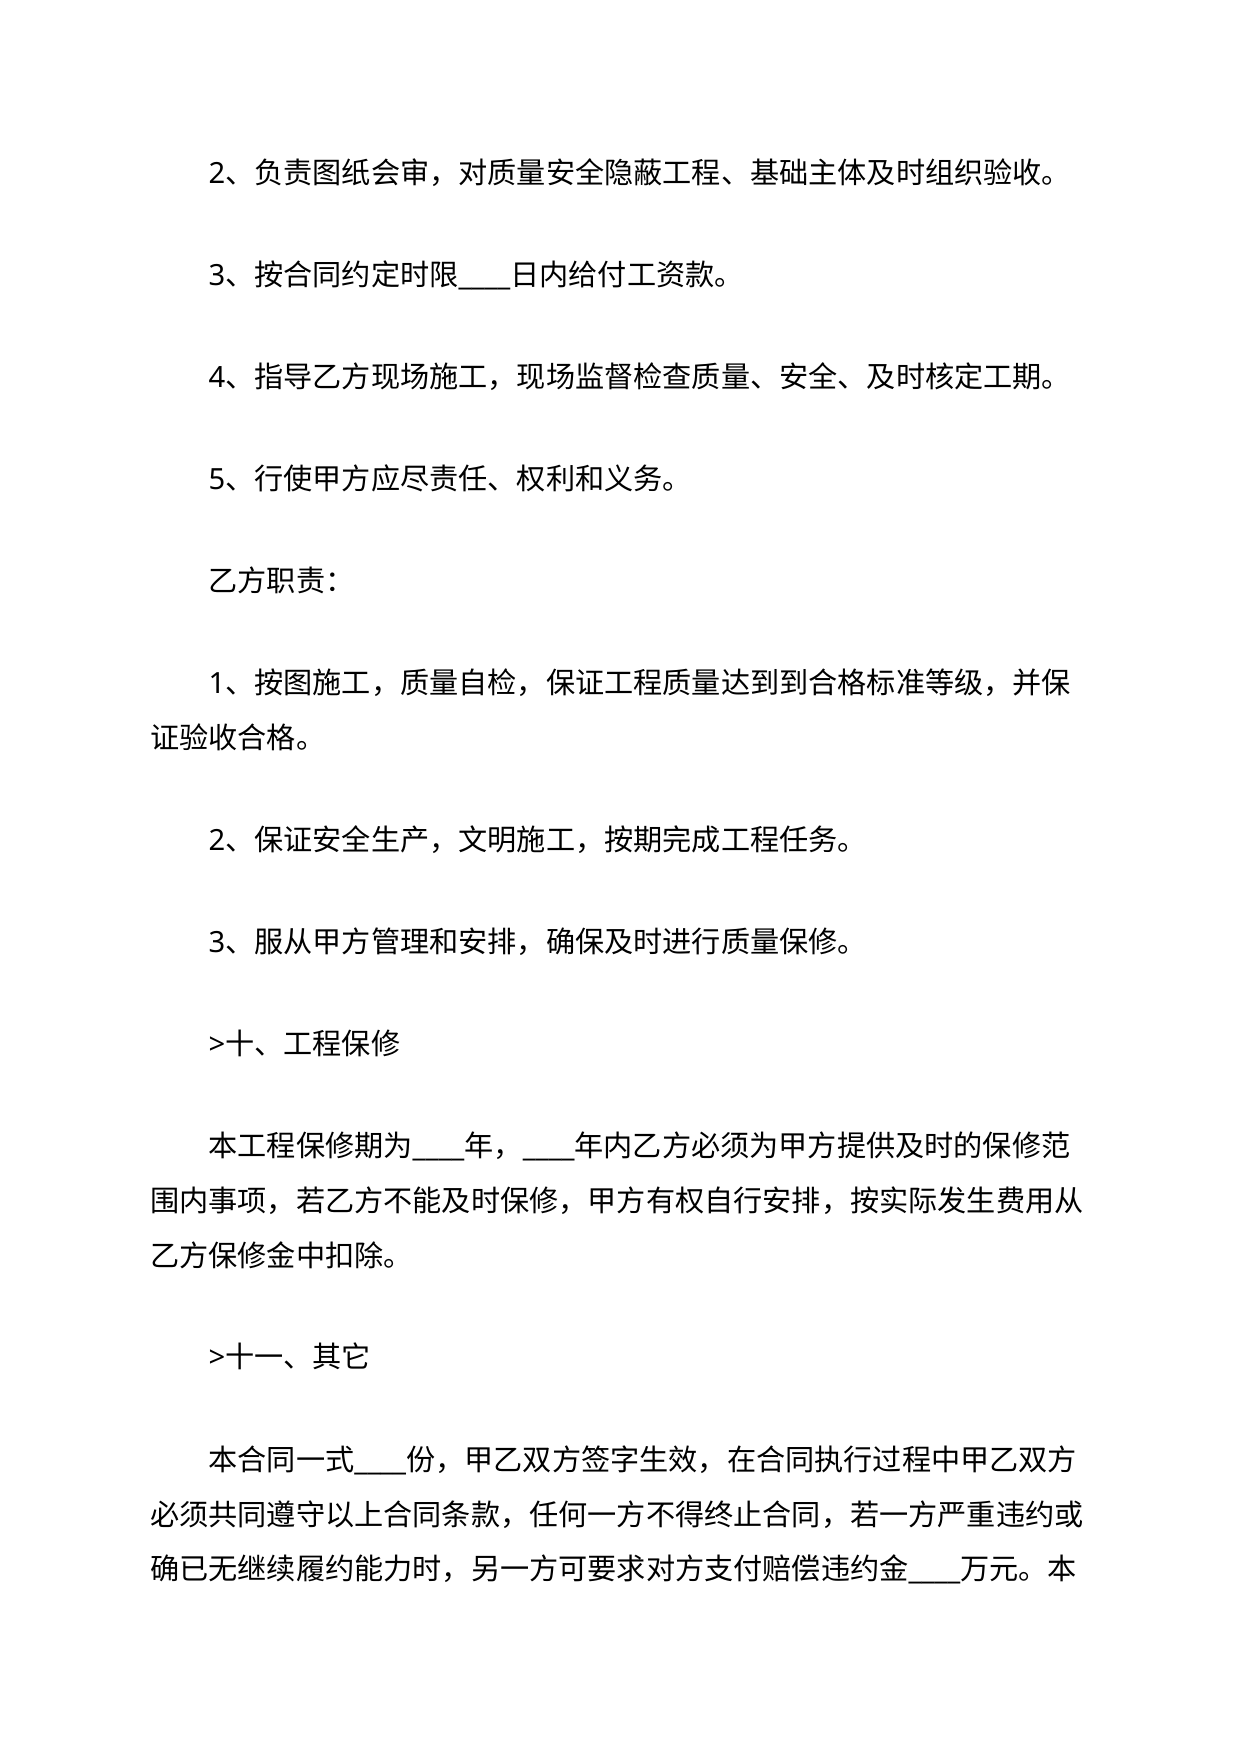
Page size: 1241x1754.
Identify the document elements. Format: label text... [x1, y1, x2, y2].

text 2、负责图纸会审，对质量安全隐蔽工程、基础主体及时组织验收。 [150, 150, 1090, 192]
text 乙方职责： [150, 558, 1090, 600]
text 5、行使甲方应尽责任、权利和义务。 [150, 456, 1090, 498]
text 2、保证安全生产，文明施工，按期完成工程任务。 [150, 816, 1090, 859]
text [150, 1436, 1090, 1588]
text >十一、其它 [150, 1334, 1090, 1376]
text >十、工程保修 [150, 1020, 1090, 1063]
text 3、服从甲方管理和安排，确保及时进行质量保修。 [150, 918, 1090, 961]
text 4、指导乙方现场施工，现场监督检查质量、安全、及时核定工期。 [150, 354, 1090, 396]
text 3、按合同约定时限____日内给付工资款。 [150, 252, 1090, 294]
text 本工程保修期为____年，____年内乙方必须为甲方提供及时的保修范围内事项，若乙方不能及时保修，甲方有权自行安排，按实际发生费用从乙方保修金中扣除。 [150, 1122, 1090, 1274]
text 1、按图施工，质量自检，保证工程质量达到到合格标准等级，并保证验收合格。 [150, 660, 1090, 757]
